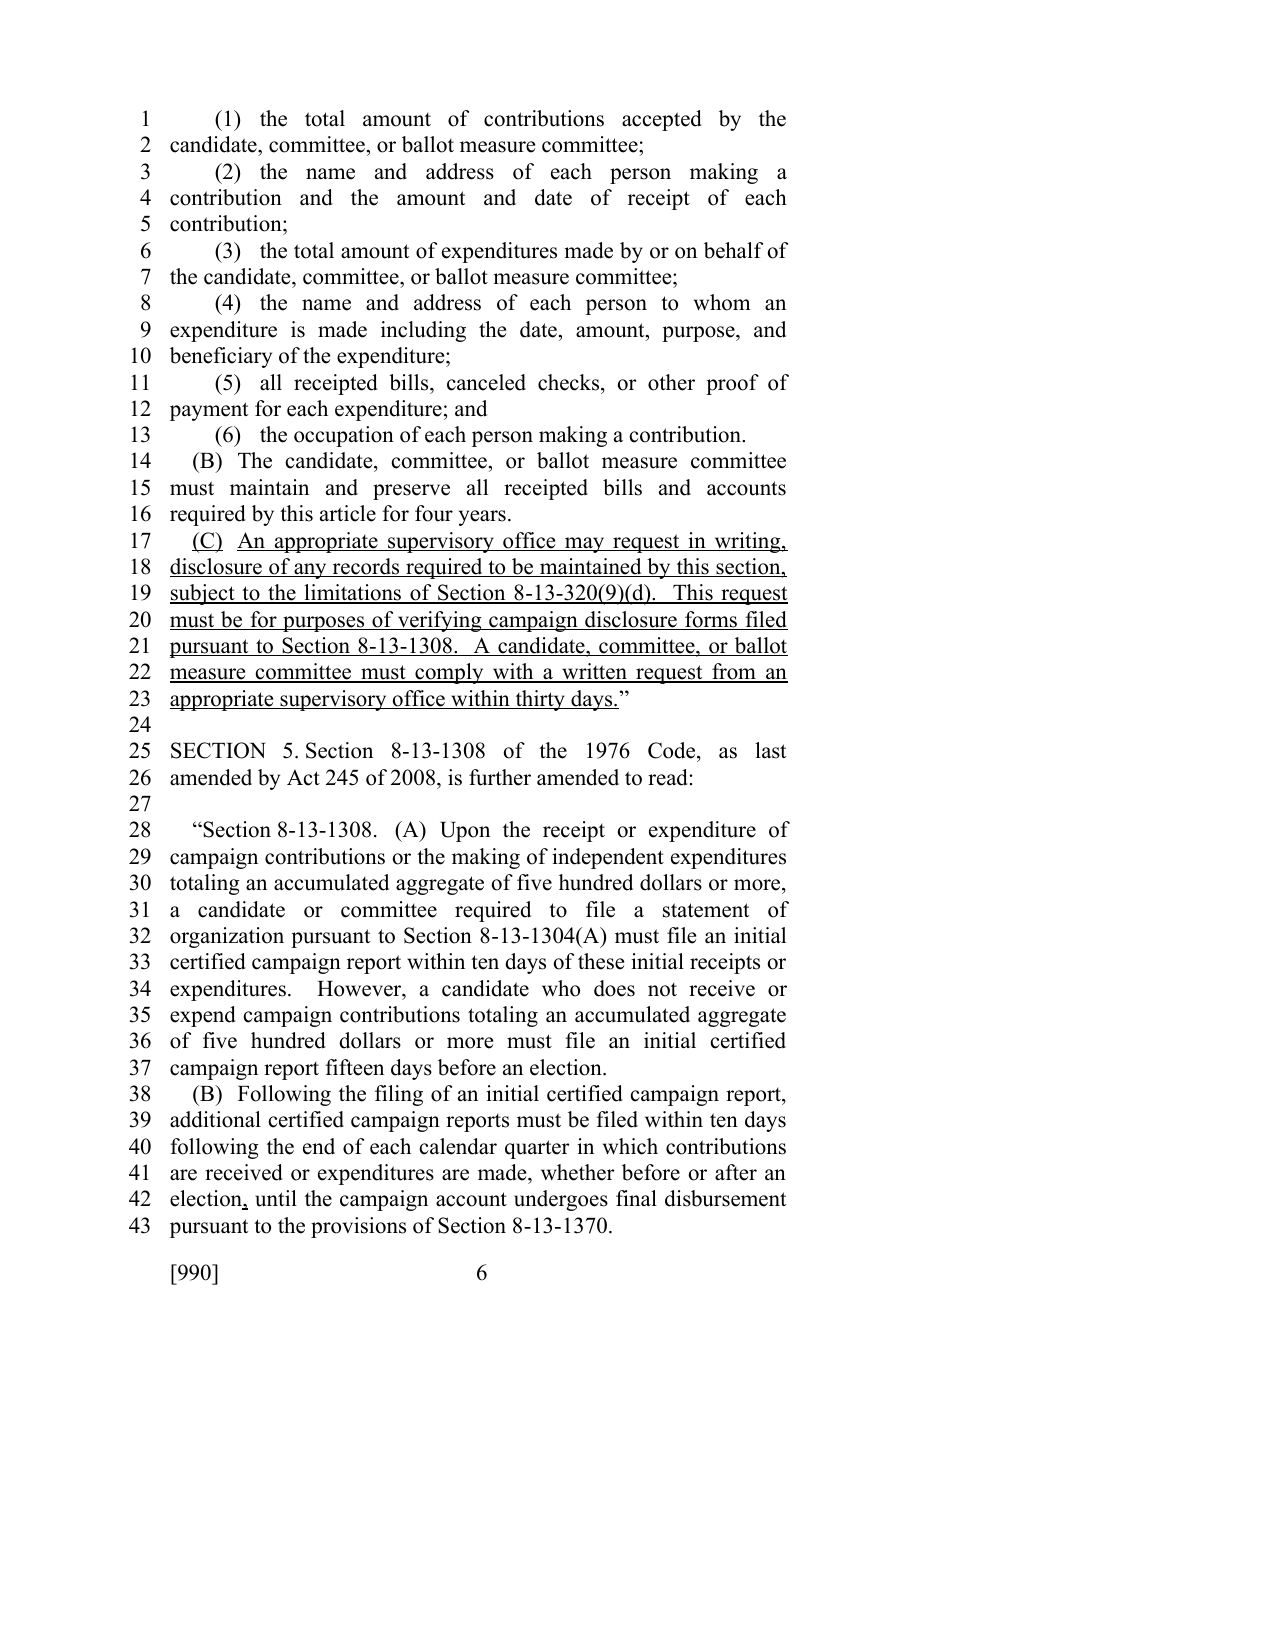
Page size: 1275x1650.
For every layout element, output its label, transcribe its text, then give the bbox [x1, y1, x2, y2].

text “Section 8-13-1308. (A) Upon the receipt or expenditure of campaign contributions or the making of independent expenditures totaling an accumulated aggregate of five hundred dollars or more, a candidate or committee required to file a statement of organization pursuant to Section 8-13-1304(A) must file an initial certified campaign report within ten days of these initial receipts or expenditures. However, a candidate who does not receive or expend campaign contributions totaling an accumulated aggregate of five hundred dollars or more must file an initial certified campaign report fifteen days before an election. [169, 817, 787, 1080]
text (3) the total amount of expenditures made by or on behalf of the candidate, committee, or ballot measure committee; [169, 237, 787, 289]
text (B) The candidate, committee, or ballot measure committee must maintain and preserve all receipted bills and accounts required by this article for four years. [169, 448, 787, 527]
text (6) the occupation of each person making a contribution. [169, 421, 787, 448]
text SECTION 5. Section 8-13-1308 of the 1976 Code, as last amended by Act 245 of 2008, is further amended to read: [169, 737, 787, 790]
text (1) the total amount of contributions accepted by the candidate, committee, or ballot measure committee; [169, 105, 787, 158]
text (4) the name and address of each person to whom an expenditure is made including the date, amount, purpose, and beneficiary of the expenditure; [169, 289, 787, 368]
text (B) Following the filing of an initial certified campaign report, additional certified campaign reports must be filed within ten days following the end of each calendar quarter in which contributions are received or expenditures are made, whether before or after an election, until the campaign account undergoes final disbursement pursuant to the provisions of Section 8-13-1370. [169, 1080, 787, 1238]
text (2) the name and address of each person making a contribution and the amount and date of receipt of each contribution; [169, 158, 787, 237]
text (5) all receipted bills, canceled checks, or other proof of payment for each expenditure; and [169, 368, 787, 421]
text (C) An appropriate supervisory office may request in writing, disclosure of any records required to be maintained by this section, subject to the limitations of Section 8-13-320(9)(d). This request must be for purposes of verifying campaign disclosure forms filed pursuant to Section 8-13-1308. A candidate, committee, or ballot measure committee must comply with a written request from an appropriate supervisory office within thirty days.” [169, 527, 787, 576]
